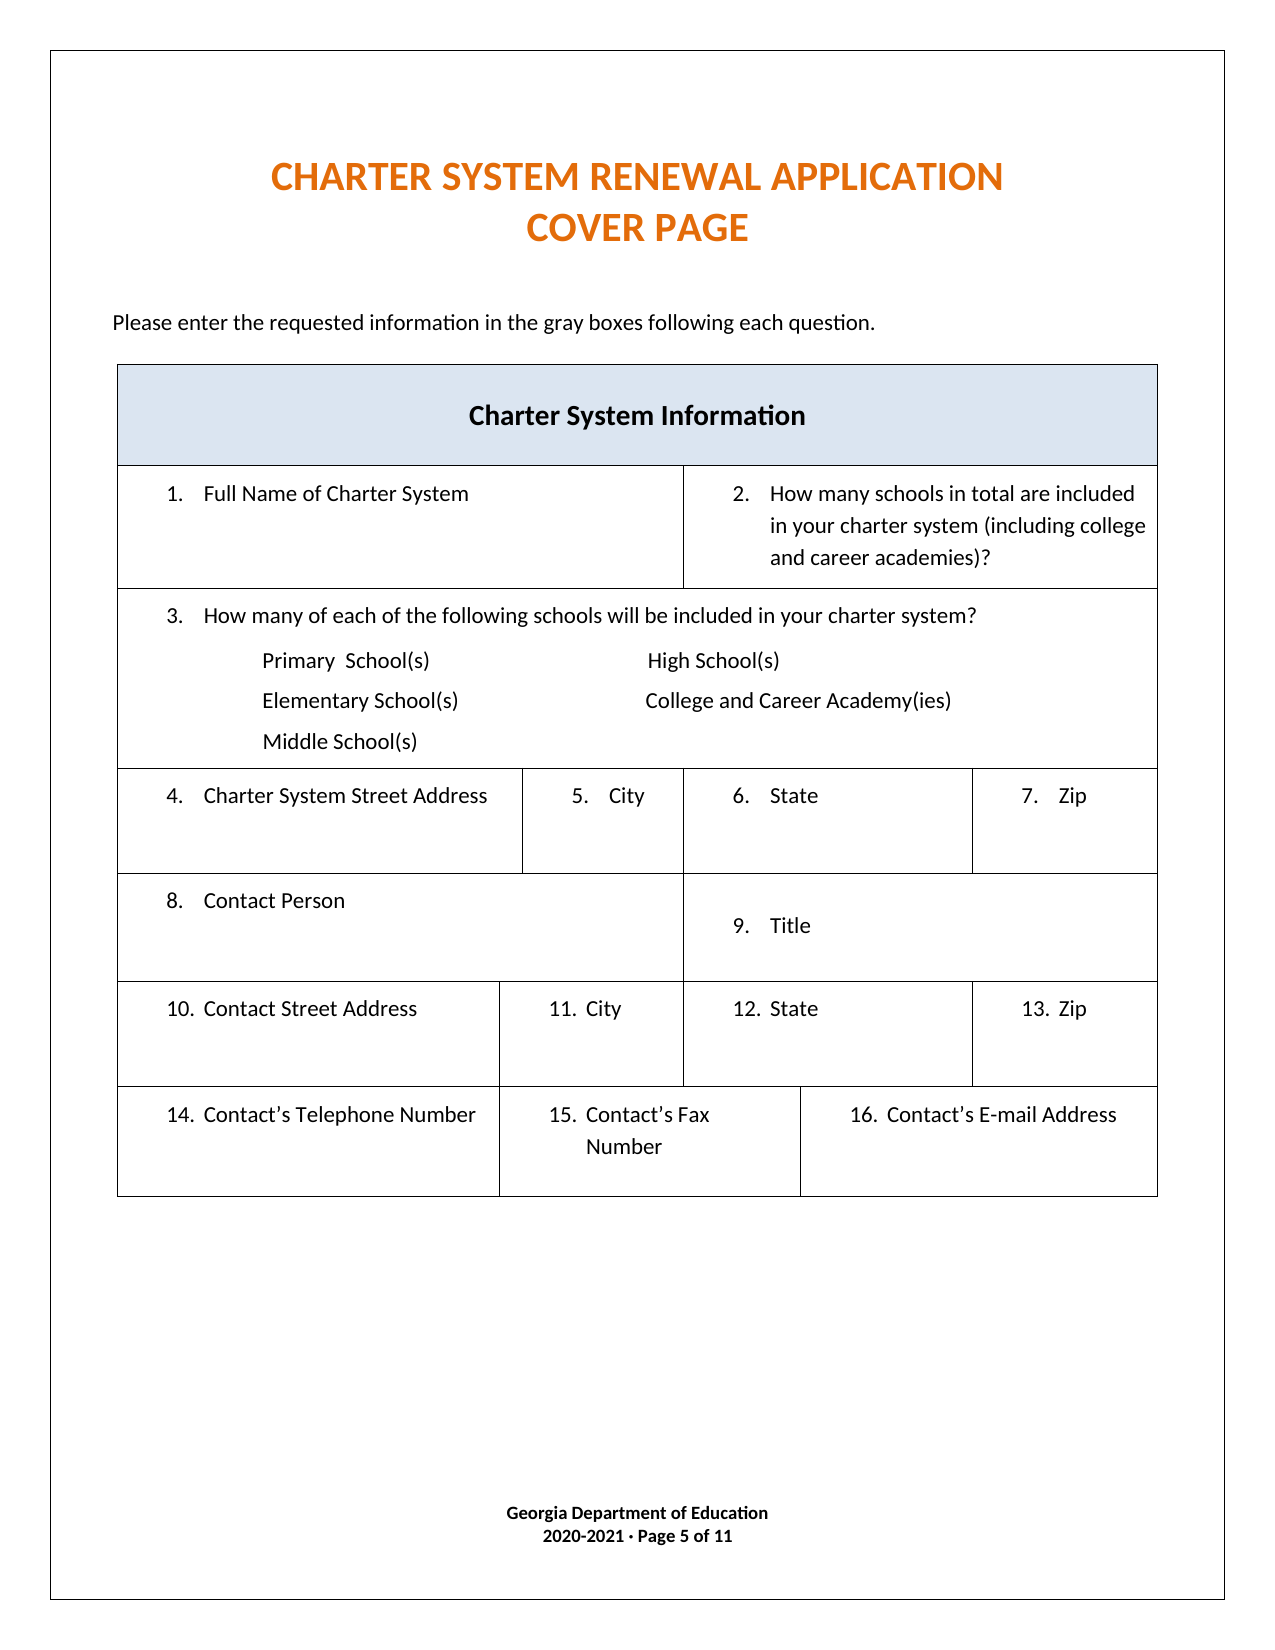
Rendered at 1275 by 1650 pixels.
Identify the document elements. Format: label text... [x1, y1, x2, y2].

table_cell Zip [973, 769, 1157, 873]
table_cell Contact’s Telephone Number [118, 1087, 499, 1196]
table_cell Contact’s E-mail Address [801, 1087, 1157, 1196]
table_header Charter System Information [118, 365, 1157, 465]
table_cell Contact Person [118, 874, 683, 981]
table_cell Contact Street Address [118, 982, 499, 1086]
text Please enter the requested information in the gray boxes following each question. [112, 308, 1162, 336]
table_cell Contact’s Fax Number [500, 1087, 800, 1196]
table_cell Full Name of Charter System [118, 466, 683, 588]
table_cell City [523, 769, 683, 873]
text CHARTER SYSTEM RENEWAL APPLICATION [112, 150, 1162, 201]
table_cell How many of each of the following schools will be included in your charter system? Primary School(s) High School(s) Elementary School(s) College and Career Academy(ies) Middle School(s) [118, 589, 1157, 767]
table_cell Charter System Street Address [118, 769, 522, 873]
table_cell How many schools in total are included in your charter system (including college and career academies)? [684, 466, 1157, 588]
table_cell Title [684, 874, 1157, 981]
table_cell State [684, 982, 972, 1086]
table_cell State [684, 769, 972, 873]
table_cell Zip [973, 982, 1157, 1086]
table_cell City [500, 982, 683, 1086]
text COVER PAGE [112, 201, 1162, 252]
